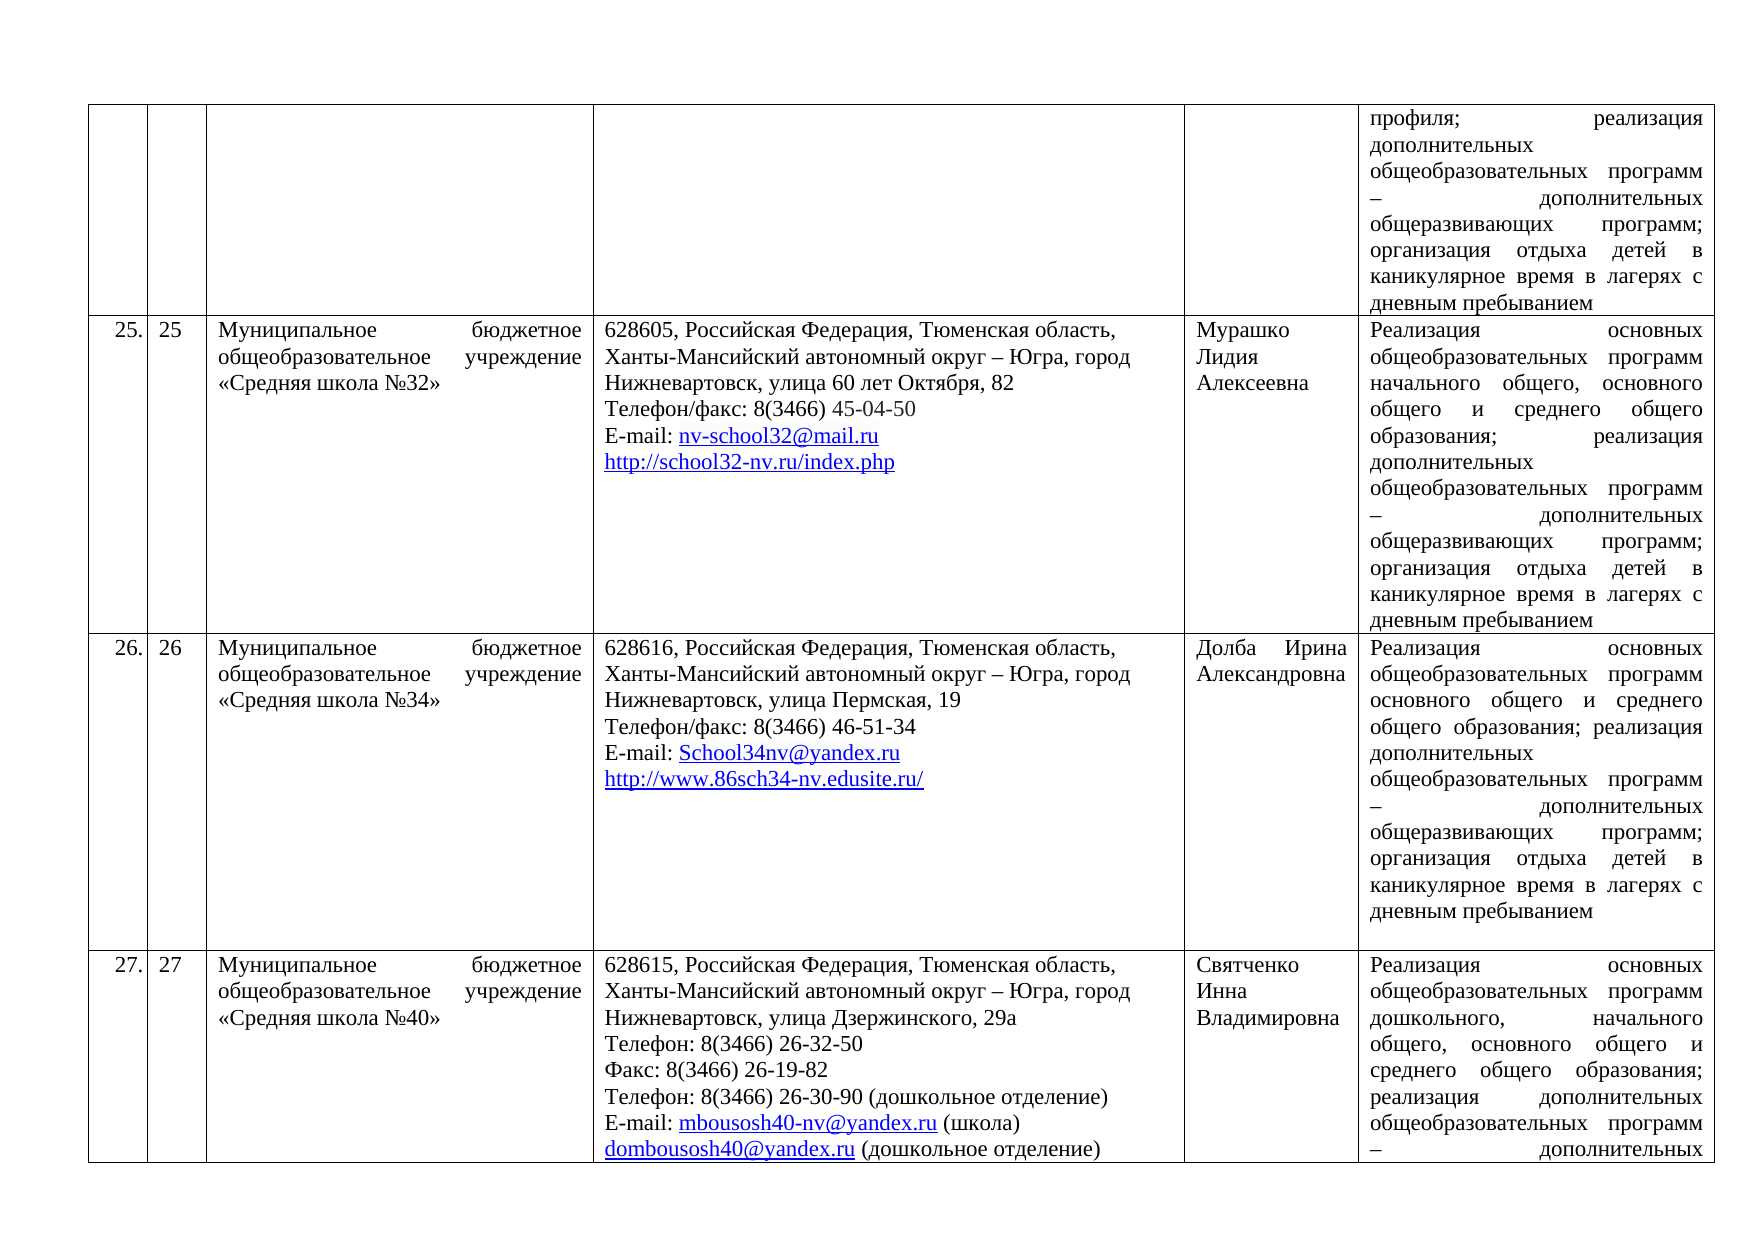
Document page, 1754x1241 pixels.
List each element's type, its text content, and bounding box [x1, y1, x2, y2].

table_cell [594, 951, 1184, 1162]
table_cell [1185, 951, 1358, 1162]
table_cell Мурашко Лидия Алексеевна [1185, 316, 1358, 633]
table_cell Муниципальное бюджетное общеобразовательное учреждение «Средняя школа №32» [207, 316, 593, 633]
table_cell 25 [148, 316, 206, 633]
table_cell Долба Ирина Александровна [1185, 634, 1358, 950]
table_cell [1359, 951, 1714, 1162]
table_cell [207, 951, 593, 1162]
table_cell [89, 105, 147, 315]
table_cell [89, 951, 147, 1162]
table_cell 24 [148, 105, 206, 315]
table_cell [1359, 105, 1714, 315]
table_cell 628616, Российская Федерация, Тюменская область, Ханты-Мансийский автономный округ – Югра, город Нижневартовск, улица Пермская, 19 Телефон/факс: 8(3466) 46-51-34 E-mail: School34nv@yandex.ru http://www.86sch34-nv.edusite.ru/ [594, 634, 1184, 950]
table_cell 26 [148, 634, 206, 950]
table_cell 628605, Российская Федерация, Тюменская область, Ханты-Мансийский автономный округ – Югра, город Нижневартовск, улица 60 лет Октября, 82 Телефон/факс: 8(3466) 45-04-50 E-mail: nv-school32@mail.ru http://school32-nv.ru/index.php [594, 316, 1184, 633]
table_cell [207, 105, 593, 315]
table_cell 27 [148, 951, 206, 1162]
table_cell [1185, 105, 1358, 315]
table_cell Реализация основных общеобразовательных программ основного общего и среднего общего образования; реализация дополнительных общеобразовательных программ – дополнительных общеразвивающих программ; организация отдыха детей в каникулярное время в лагерях с дневным пребыванием [1359, 634, 1714, 950]
table_cell Муниципальное бюджетное общеобразовательное учреждение «Средняя школа №34» [207, 634, 593, 950]
table_cell Реализация основных общеобразовательных программ начального общего, основного общего и среднего общего образования; реализация дополнительных общеобразовательных программ – дополнительных общеразвивающих программ; организация отдыха детей в каникулярное время в лагерях с дневным пребыванием [1359, 316, 1714, 633]
table_cell [89, 316, 147, 633]
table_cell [594, 105, 1184, 315]
table_cell [89, 634, 147, 950]
